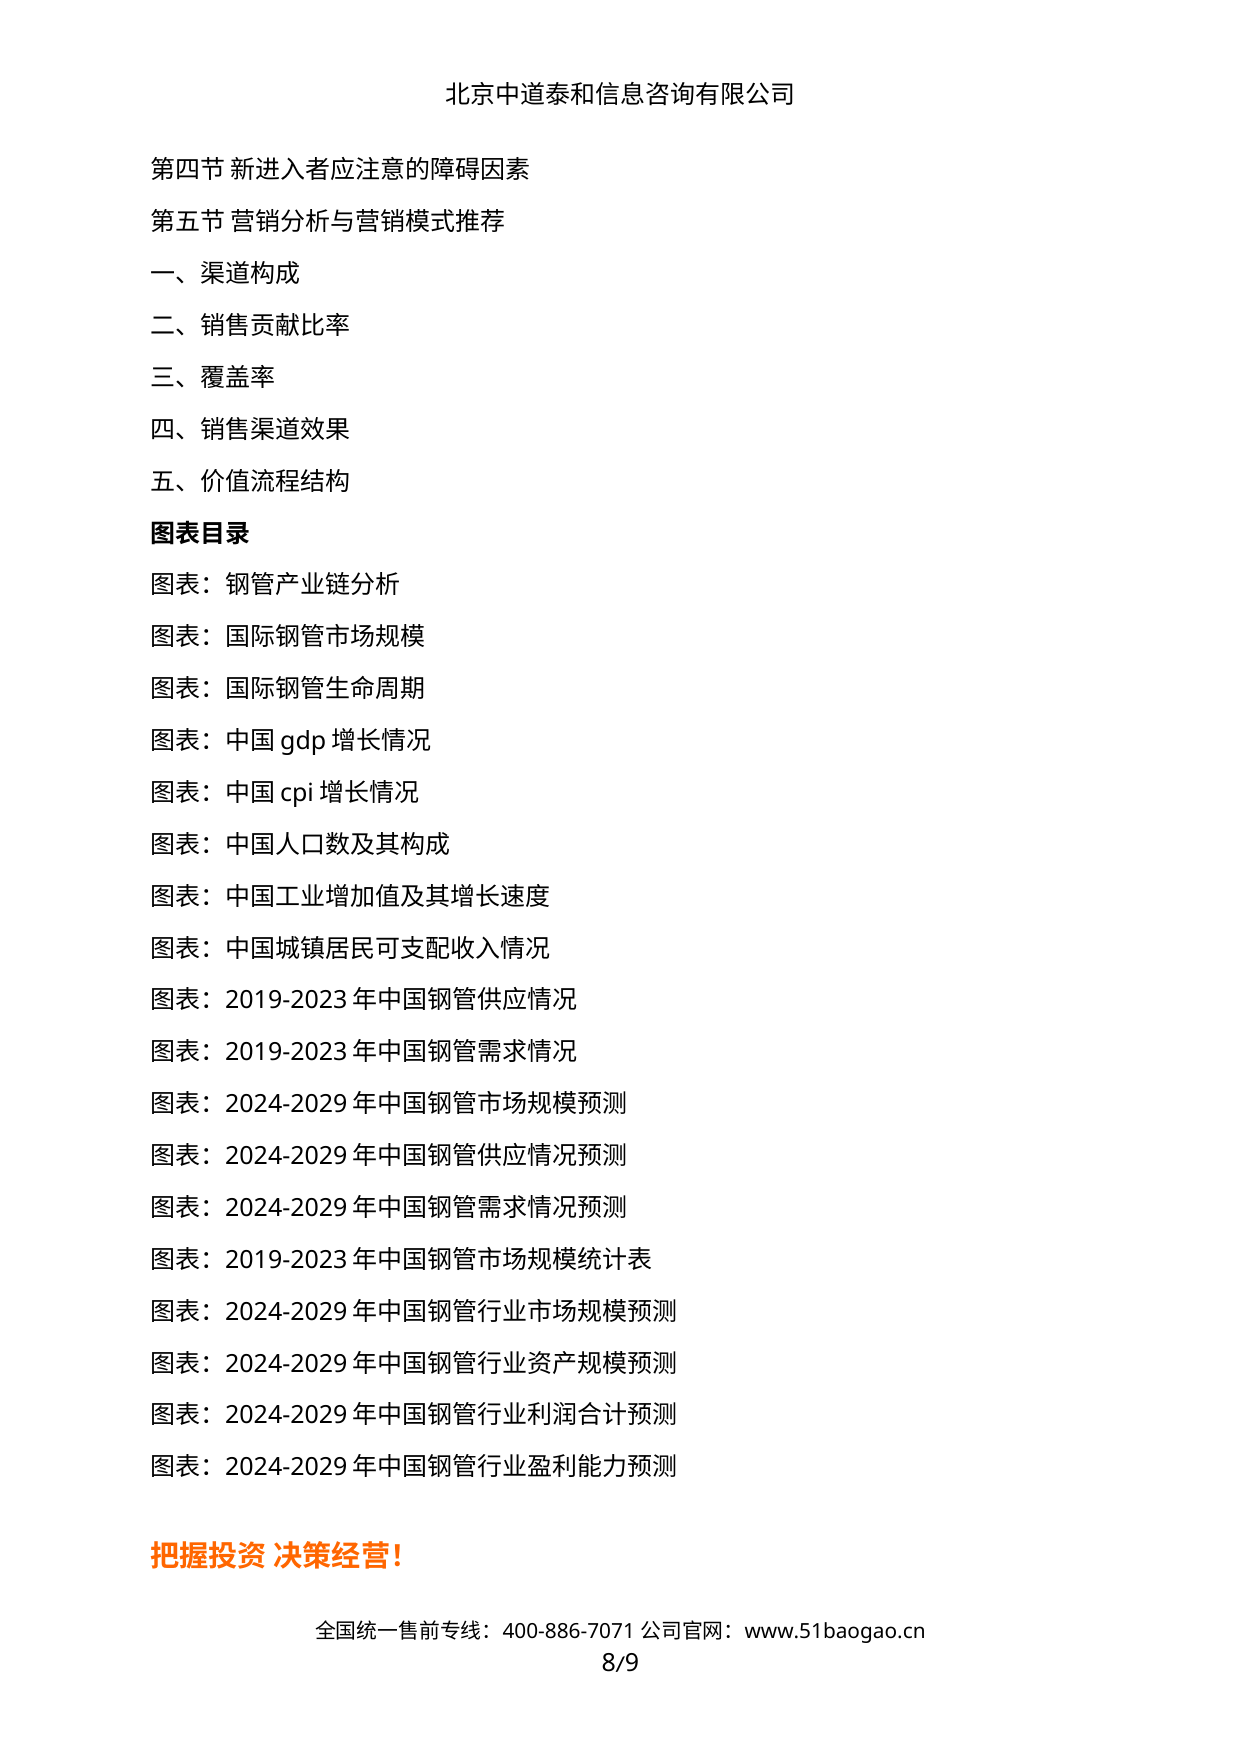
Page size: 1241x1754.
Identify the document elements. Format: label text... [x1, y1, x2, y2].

text 图表：钢管产业链分析 [150, 565, 1090, 601]
text 图表：2019-2023年中国钢管需求情况 [150, 1032, 1090, 1068]
text 第四节 新进入者应注意的障碍因素 [150, 150, 1090, 186]
text 图表：2019-2023年中国钢管供应情况 [150, 980, 1090, 1016]
text 五、价值流程结构 [150, 461, 1090, 497]
text 图表：国际钢管生命周期 [150, 669, 1090, 705]
text 图表：中国工业增加值及其增长速度 [150, 876, 1090, 912]
text 图表目录 [150, 513, 1090, 549]
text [150, 1499, 1090, 1575]
text 图表：2024-2029年中国钢管行业市场规模预测 [150, 1291, 1090, 1327]
text 图表：2024-2029年中国钢管需求情况预测 [150, 1187, 1090, 1224]
text 图表：2024-2029年中国钢管供应情况预测 [150, 1136, 1090, 1172]
text 图表：2019-2023年中国钢管市场规模统计表 [150, 1239, 1090, 1276]
text 图表：2024-2029年中国钢管行业盈利能力预测 [150, 1447, 1090, 1483]
text 图表：中国cpi增长情况 [150, 772, 1090, 809]
text 图表：2024-2029年中国钢管行业资产规模预测 [150, 1343, 1090, 1379]
text 第五节 营销分析与营销模式推荐 [150, 202, 1090, 238]
text 一、渠道构成 [150, 254, 1090, 290]
text 图表：中国城镇居民可支配收入情况 [150, 928, 1090, 964]
text 图表：2024-2029年中国钢管市场规模预测 [150, 1084, 1090, 1120]
text 三、覆盖率 [150, 357, 1090, 394]
text 图表：中国gdp增长情况 [150, 721, 1090, 757]
text 图表：中国人口数及其构成 [150, 824, 1090, 861]
text 图表：国际钢管市场规模 [150, 617, 1090, 653]
text 四、销售渠道效果 [150, 409, 1090, 446]
text 二、销售贡献比率 [150, 306, 1090, 342]
text 图表：2024-2029年中国钢管行业利润合计预测 [150, 1395, 1090, 1431]
